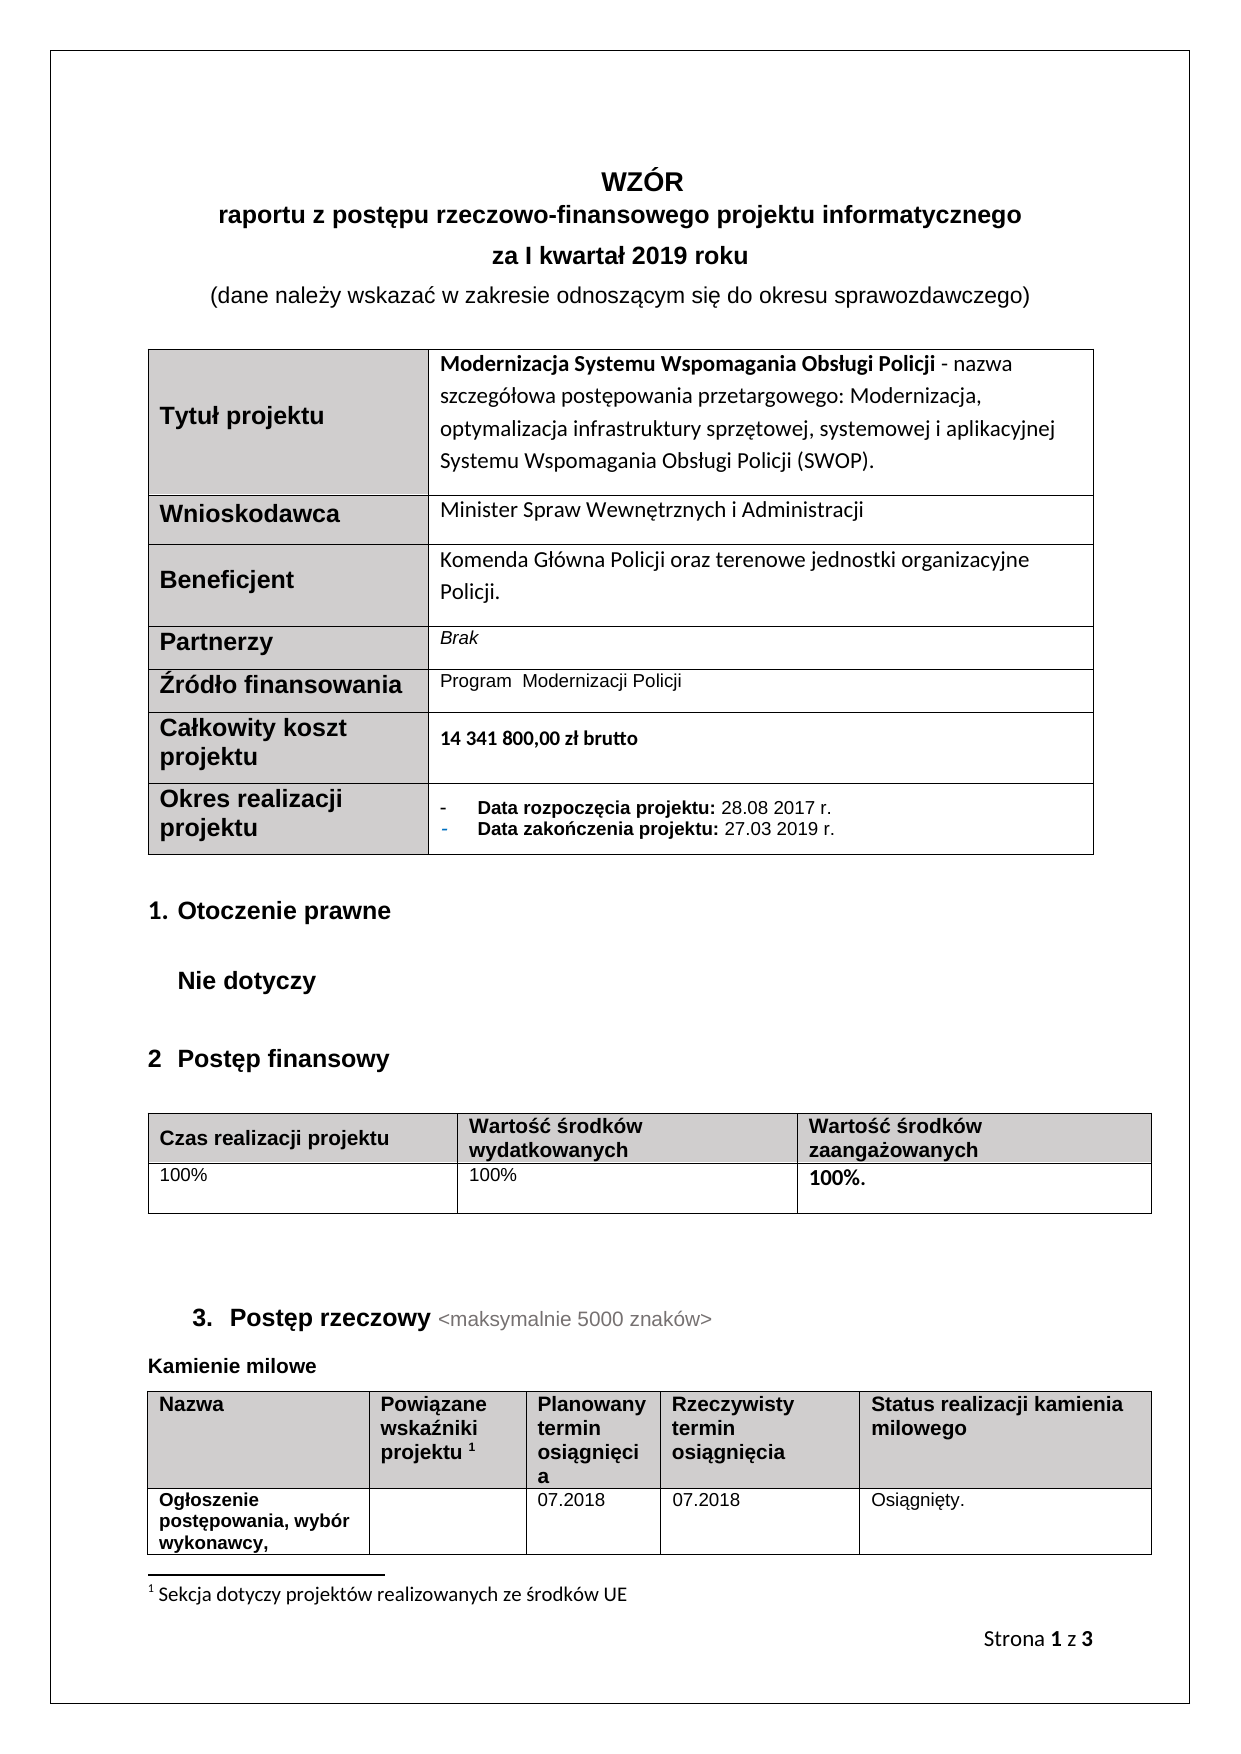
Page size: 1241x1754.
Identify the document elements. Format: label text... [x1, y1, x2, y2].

table_header Wartość środków wydatkowanych [458, 1114, 797, 1162]
subtitle Nie dotyczy [177, 966, 1063, 995]
table_header Modernizacja Systemu Wspomagania Obsługi Policji - nazwa szczegółowa postępowania przetargowego: Modernizacja, optymalizacja infrastruktury sprzętowej, systemowej i aplikacyjnej Systemu Wspomagania Obsługi Policji (SWOP). [429, 350, 1093, 494]
subtitle za I kwartał 2019 roku [148, 241, 1093, 270]
text WZÓR [148, 166, 1093, 197]
table_header Powiązane wskaźniki projektu [370, 1392, 526, 1488]
subtitle Otoczenie prawne [148, 893, 1063, 926]
table_cell Okres realizacji projektu [149, 784, 428, 854]
table_header Tytuł projektu [149, 350, 428, 494]
table_header Status realizacji kamienia milowego [860, 1392, 1151, 1488]
subtitle Postęp rzeczowy <maksymalnie 5000 znaków> [192, 1302, 1093, 1331]
table_cell 100% [149, 1164, 457, 1213]
table_header Planowany termin osiągnięcia [527, 1392, 660, 1488]
table_header Rzeczywisty termin osiągnięcia [661, 1392, 859, 1488]
table_header Nazwa [148, 1392, 369, 1488]
table_cell Beneficjent [149, 545, 428, 626]
text Kamienie milowe [148, 1354, 1093, 1378]
table_cell [370, 1489, 526, 1553]
table_cell Partnerzy [149, 627, 428, 669]
table_cell 14 341 800,00 zł brutto [429, 713, 1093, 783]
table_cell 100%. [798, 1164, 1151, 1213]
subtitle raportu z postępu rzeczowo-finansowego projektu informatycznego [148, 200, 1093, 229]
text (dane należy wskazać w zakresie odnoszącym się do okresu sprawozdawczego) [148, 282, 1093, 309]
table_cell Wnioskodawca [149, 496, 428, 544]
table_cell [148, 1489, 369, 1553]
table_cell 100% [458, 1164, 797, 1213]
table_cell Osiągnięty. [860, 1489, 1151, 1553]
table_cell 07.2018 [661, 1489, 859, 1553]
table_cell Źródło finansowania [149, 670, 428, 712]
table_cell Komenda Główna Policji oraz terenowe jednostki organizacyjne Policji. [429, 545, 1093, 626]
table_cell Całkowity koszt projektu [149, 713, 428, 783]
table_header Czas realizacji projektu [149, 1114, 457, 1162]
table_cell 07.2018 [527, 1489, 660, 1553]
subtitle 2 Postęp finansowy [148, 1044, 1093, 1073]
table_cell Brak [429, 627, 1093, 669]
table_header Wartość środków zaangażowanych [798, 1114, 1151, 1162]
table_cell Data rozpoczęcia projektu: 28.08 2017 r. Data zakończenia projektu: 27.03 2019 r. [429, 784, 1093, 854]
table_cell Minister Spraw Wewnętrznych i Administracji [429, 496, 1093, 544]
table_cell Program Modernizacji Policji [429, 670, 1093, 712]
